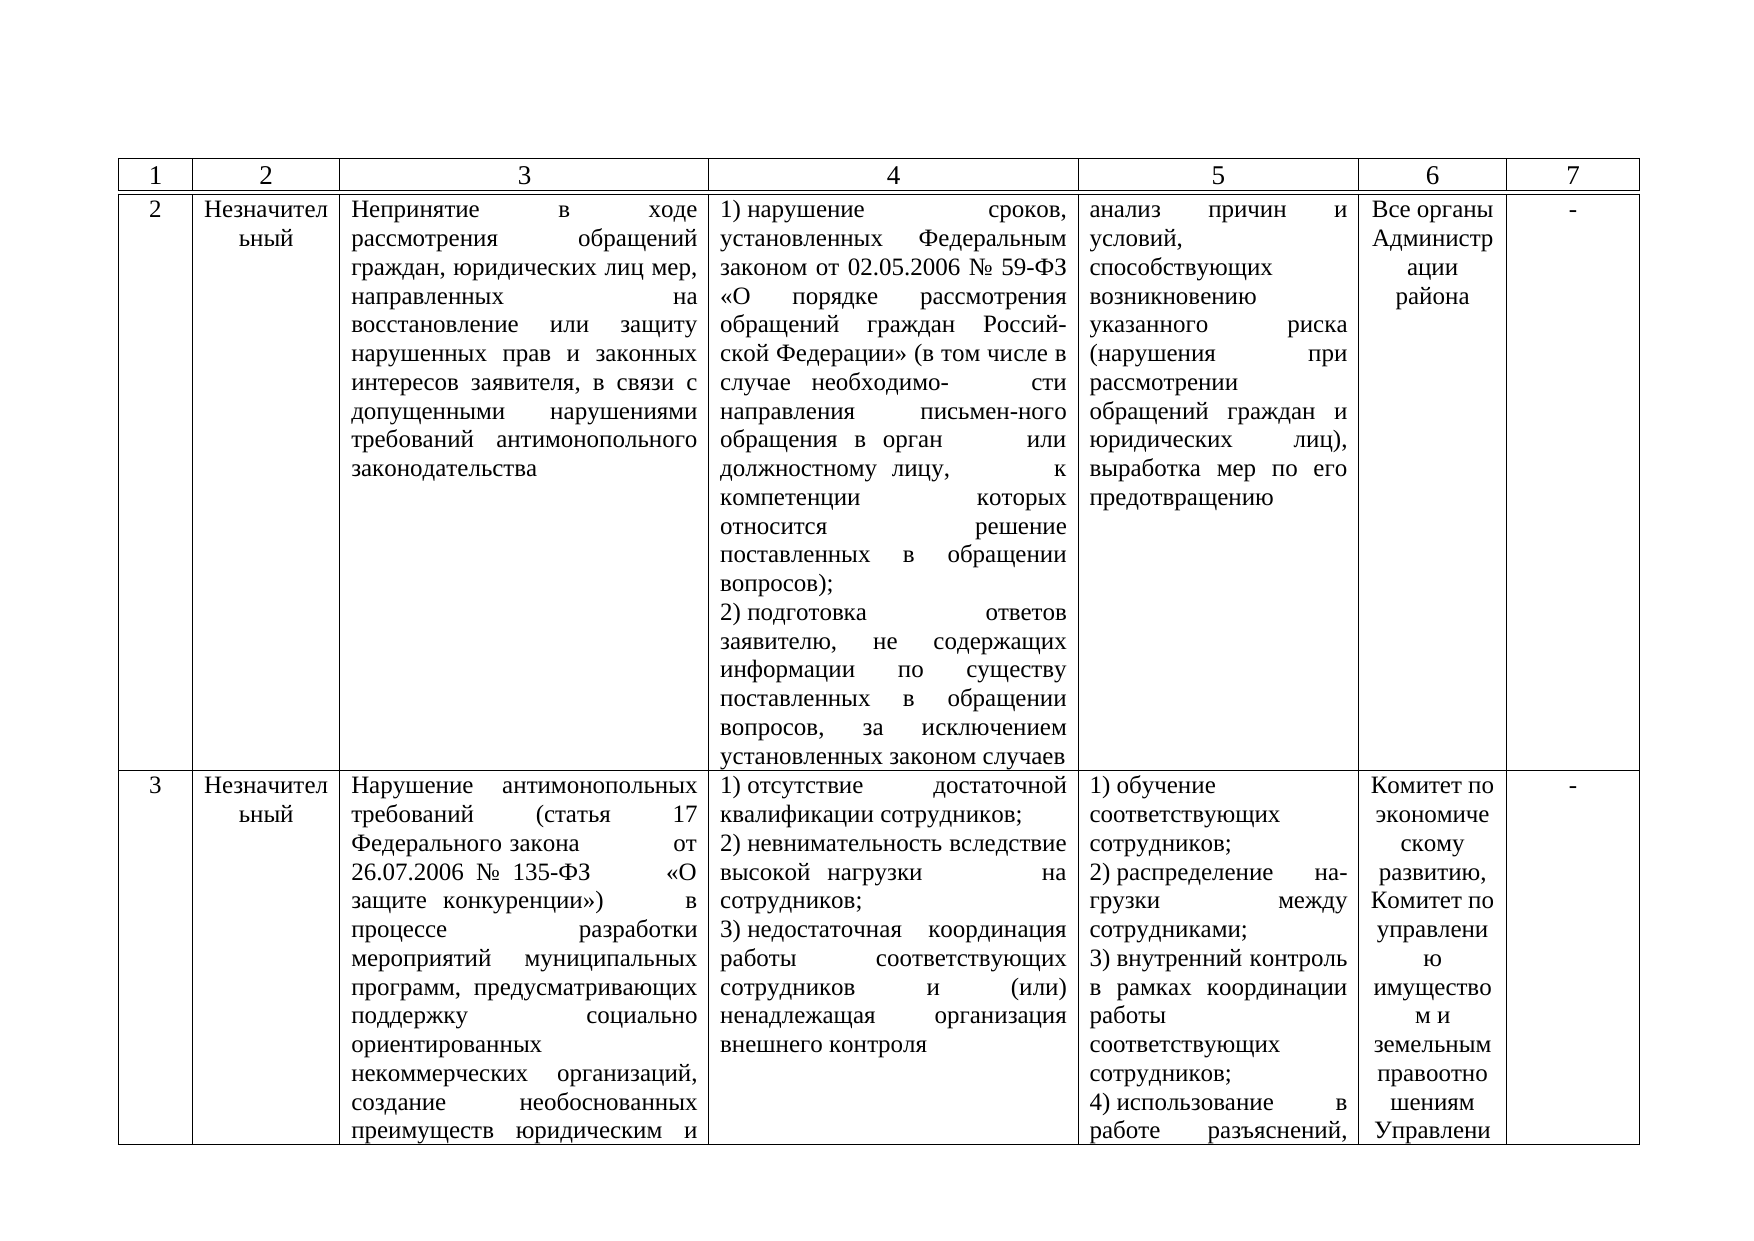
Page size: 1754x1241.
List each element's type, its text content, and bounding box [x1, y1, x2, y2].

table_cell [1079, 771, 1358, 1144]
table_cell Непринятие в ходе рассмотрения обращений граждан, юридических лиц мер, направленных на восстановление или защиту нарушенных прав и законных интересов заявителя, в связи с допущенными нарушениями требований антимонопольного законодательства [340, 195, 708, 769]
table_cell - [1507, 771, 1639, 1144]
table_cell Все органы Администрации района [1359, 195, 1506, 769]
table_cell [1359, 771, 1506, 1144]
table_cell - [1507, 195, 1639, 769]
table_cell 2 [119, 195, 192, 769]
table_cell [709, 771, 1078, 1144]
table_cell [340, 771, 708, 1144]
table_cell Незначительный [193, 195, 339, 769]
table_cell Незначительный [193, 771, 339, 1144]
table_cell анализ причин и условий, способствующих возникновению указанного риска (нарушения при рассмотрении обращений граждан и юридических лиц), выработка мер по его предотвращению [1079, 195, 1358, 769]
table_cell 1) нарушение сроков, установленных Федеральным законом от 02.05.2006 № 59-ФЗ «О порядке рассмотрения обращений граждан Россий-ской Федерации» (в том числе в случае необходимо- сти направления письмен-ного обращения в орган или должностному лицу, к компетенции которых относится решение поставленных в обращении вопросов); 2) подготовка ответов заявителю, не содержащих информации по существу поставленных в обращении вопросов, за исключением установленных законом случаев [709, 195, 1078, 769]
table_cell 3 [119, 771, 192, 1144]
